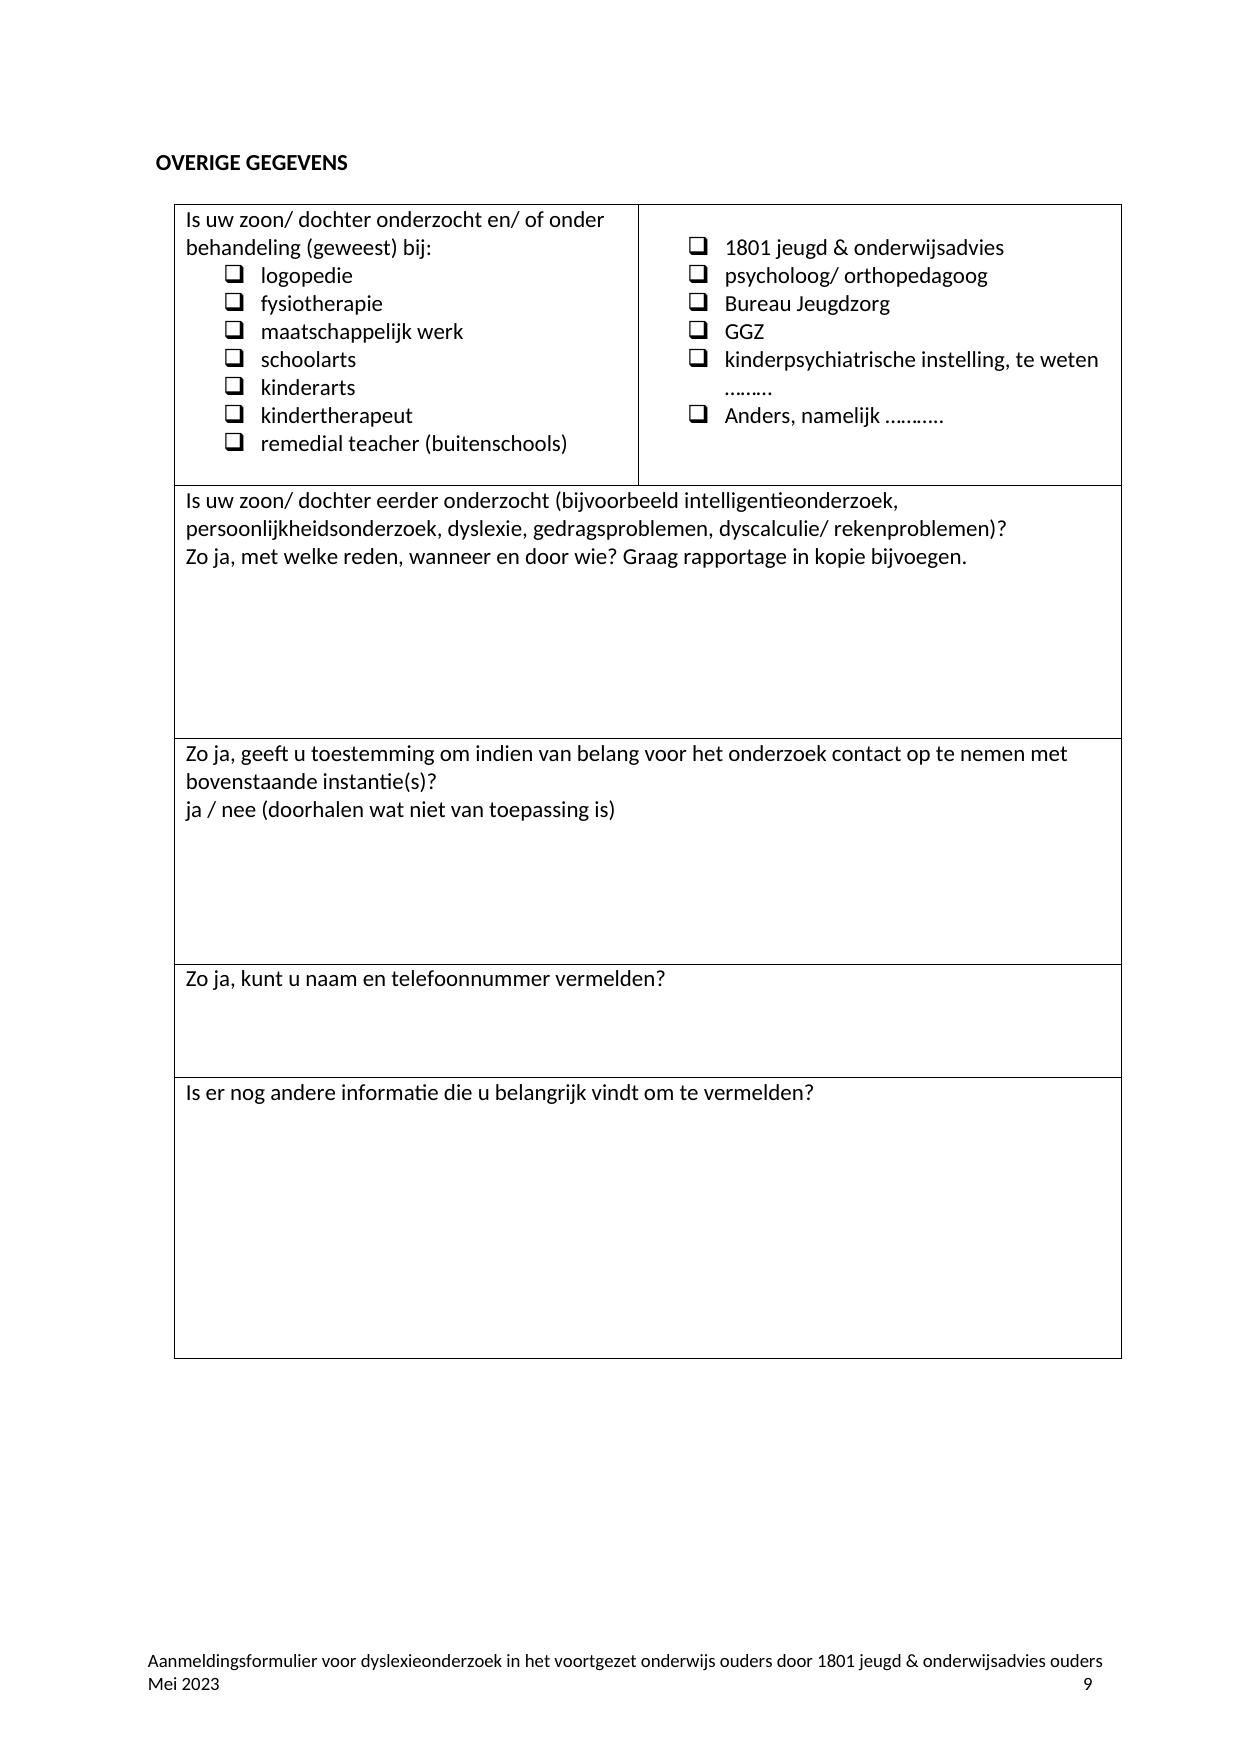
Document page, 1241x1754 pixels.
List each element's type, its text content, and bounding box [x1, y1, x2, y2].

text OVERIGE GEGEVENS [156, 148, 1122, 176]
table_header 1801 jeugd & onderwijsadvies psycholoog/ orthopedagoog Bureau Jeugdzorg GGZ kinderpsychiatrische instelling, te weten ……… Anders, namelijk ……….. [639, 205, 1121, 485]
table_cell Is uw zoon/ dochter eerder onderzocht (bijvoorbeeld intelligentieonderzoek, persoonlijkheidsonderzoek, dyslexie, gedragsproblemen, dyscalculie/ rekenproblemen)? Zo ja, met welke reden, wanneer en door wie? Graag rapportage in kopie bijvoegen. [175, 486, 1121, 738]
table_cell Zo ja, kunt u naam en telefoonnummer vermelden? [175, 965, 1121, 1077]
table_cell Is er nog andere informatie die u belangrijk vindt om te vermelden? [175, 1078, 1121, 1358]
table_header Is uw zoon/ dochter onderzocht en/ of onder behandeling (geweest) bij: logopedie fysiotherapie maatschappelijk werk schoolarts kinderarts kindertherapeut remedial teacher (buitenschools) [175, 205, 638, 485]
table_cell Zo ja, geeft u toestemming om indien van belang voor het onderzoek contact op te nemen met bovenstaande instantie(s)? ja / nee (doorhalen wat niet van toepassing is) [175, 739, 1121, 963]
